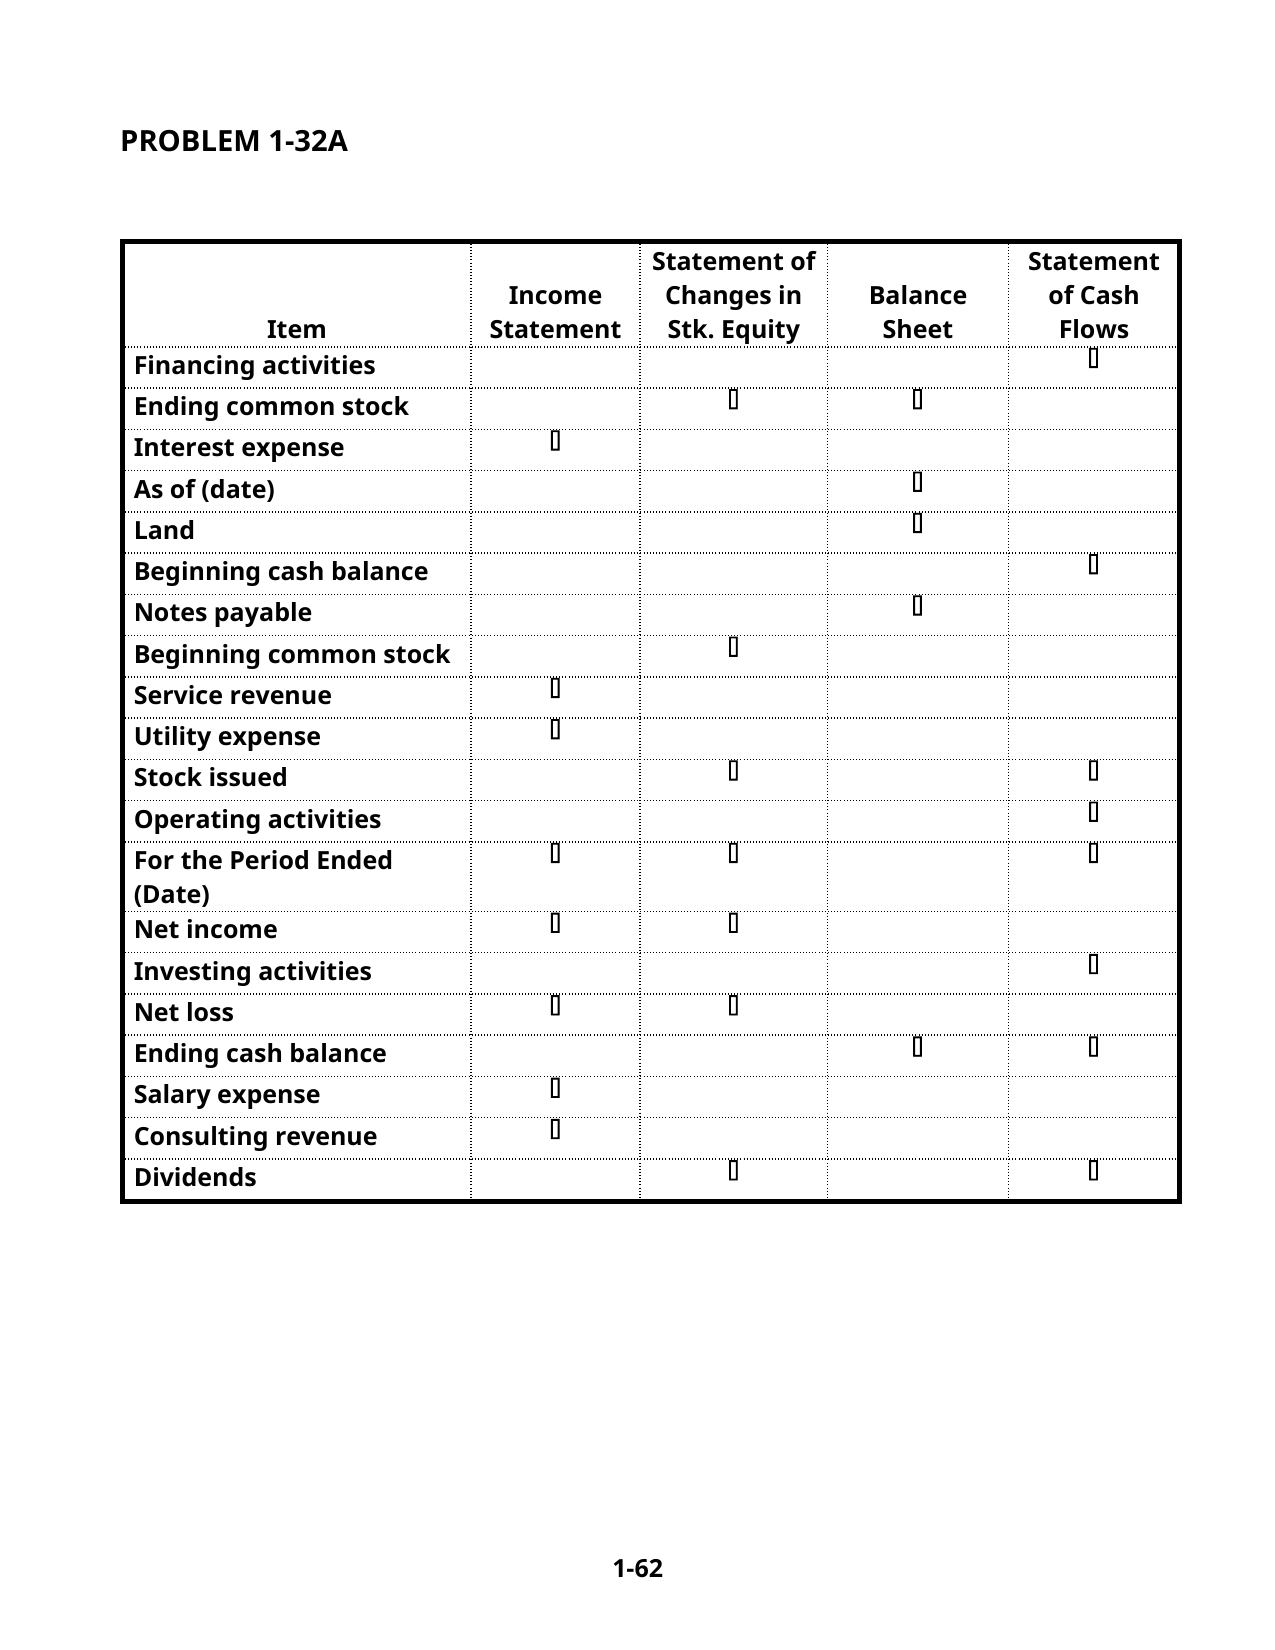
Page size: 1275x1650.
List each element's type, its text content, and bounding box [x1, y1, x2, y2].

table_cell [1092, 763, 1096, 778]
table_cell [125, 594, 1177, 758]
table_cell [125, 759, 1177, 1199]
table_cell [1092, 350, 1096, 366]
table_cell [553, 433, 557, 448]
text PROBLEM 1-32A [120, 120, 1155, 160]
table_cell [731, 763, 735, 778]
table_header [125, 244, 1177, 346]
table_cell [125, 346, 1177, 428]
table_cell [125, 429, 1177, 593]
